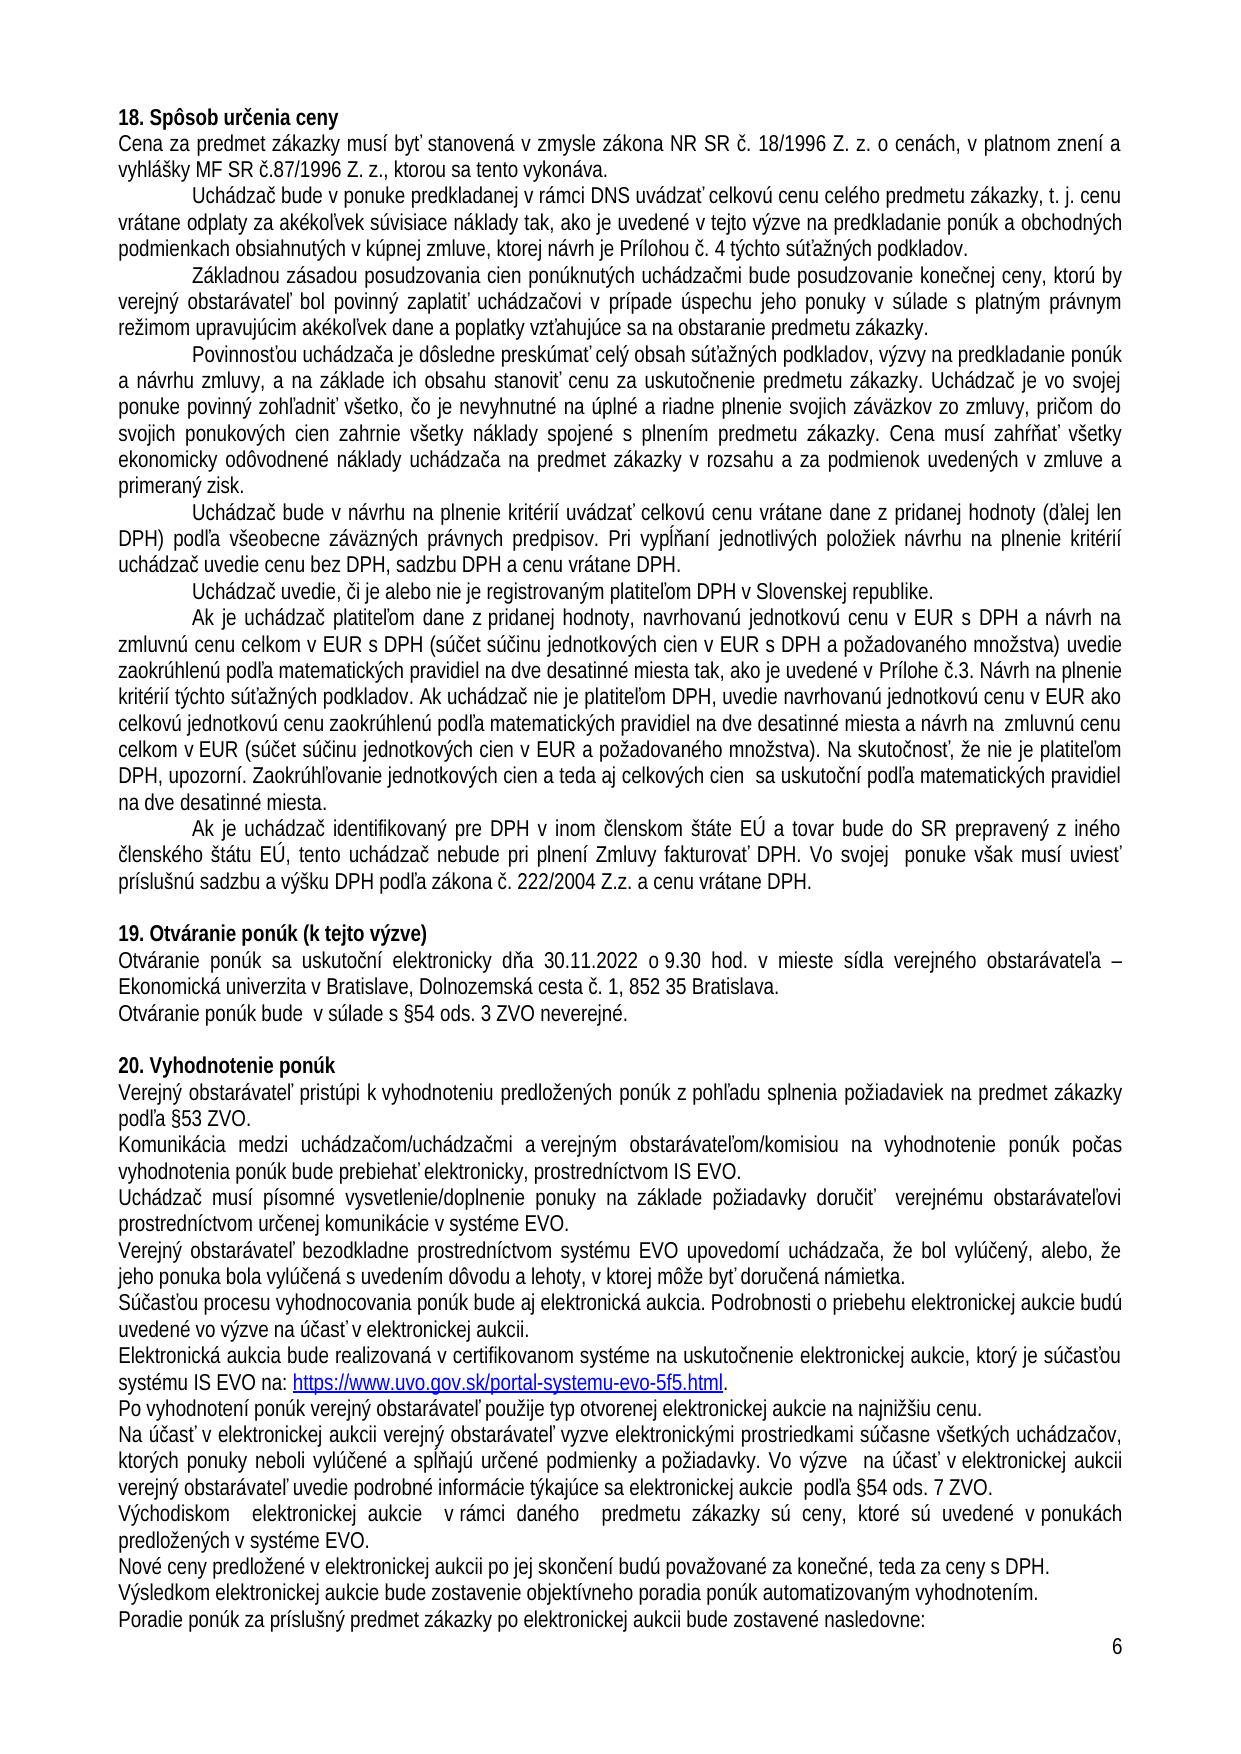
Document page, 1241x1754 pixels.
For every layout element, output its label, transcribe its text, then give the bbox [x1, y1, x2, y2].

text Nové ceny predložené v elektronickej aukcii po jej skončení budú považované za konečné, teda za ceny s DPH. [118, 1553, 1122, 1579]
text 18. Spôsob určenia ceny [118, 103, 1122, 130]
text Otváranie ponúk bude v súlade s §54 ods. 3 ZVO neverejné. [118, 999, 1122, 1026]
text Ak je uchádzač platiteľom dane z pridanej hodnoty, navrhovanú jednotkovú cenu v EUR s DPH a návrh na zmluvnú cenu celkom v EUR s DPH (súčet súčinu jednotkových cien v EUR s DPH a požadovaného množstva) uvedie zaokrúhlenú podľa matematických pravidiel na dve desatinné miesta tak, ako je uvedené v Prílohe č.3. Návrh na plnenie kritérií týchto súťažných podkladov. Ak uchádzač nie je platiteľom DPH, uvedie navrhovanú jednotkovú cenu v EUR ako celkovú jednotkovú cenu zaokrúhlenú podľa matematických pravidiel na dve desatinné miesta a návrh na zmluvnú cenu celkom v EUR (súčet súčinu jednotkových cien v EUR a požadovaného množstva). Na skutočnosť, že nie je platiteľom DPH, upozorní. Zaokrúhľovanie jednotkových cien a teda aj celkových cien sa uskutoční podľa matematických pravidiel na dve desatinné miesta. [118, 604, 1122, 815]
text Základnou zásadou posudzovania cien ponúknutých uchádzačmi bude posudzovanie konečnej ceny, ktorú by verejný obstarávateľ bol povinný zaplatiť uchádzačovi v prípade úspechu jeho ponuky v súlade s platným právnym režimom upravujúcim akékoľvek dane a poplatky vzťahujúce sa na obstaranie predmetu zákazky. [118, 262, 1122, 341]
text Verejný obstarávateľ bezodkladne prostredníctvom systému EVO upovedomí uchádzača, že bol vylúčený, alebo, že jeho ponuka bola vylúčená s uvedením dôvodu a lehoty, v ktorej môže byť doručená námietka. [118, 1237, 1122, 1289]
text 20. Vyhodnotenie ponúk [118, 1052, 1122, 1078]
text Uchádzač bude v návrhu na plnenie kritérií uvádzať celkovú cenu vrátane dane z pridanej hodnoty (ďalej len DPH) podľa všeobecne záväzných právnych predpisov. Pri vypĺňaní jednotlivých položiek návrhu na plnenie kritérií uchádzač uvedie cenu bez DPH, sadzbu DPH a cenu vrátane DPH. [118, 499, 1122, 578]
text Cena za predmet zákazky musí byť stanovená v zmysle zákona NR SR č. 18/1996 Z. z. o cenách, v platnom znení a vyhlášky MF SR č.87/1996 Z. z., ktorou sa tento vykonáva. [118, 130, 1122, 182]
text Východiskom elektronickej aukcie v rámci daného predmetu zákazky sú ceny, ktoré sú uvedené v ponukách predložených v systéme EVO. [118, 1500, 1122, 1553]
text Uchádzač musí písomné vysvetlenie/doplnenie ponuky na základe požiadavky doručiť verejnému obstarávateľovi prostredníctvom určenej komunikácie v systéme EVO. [118, 1184, 1122, 1237]
text Uchádzač bude v ponuke predkladanej v rámci DNS uvádzať celkovú cenu celého predmetu zákazky, t. j. cenu vrátane odplaty za akékoľvek súvisiace náklady tak, ako je uvedené v tejto výzve na predkladanie ponúk a obchodných podmienkach obsiahnutých v kúpnej zmluve, ktorej návrh je Prílohou č. 4 týchto súťažných podkladov. [118, 182, 1122, 262]
text Elektronická aukcia bude realizovaná v certifikovanom systéme na uskutočnenie elektronickej aukcie, ktorý je súčasťou systému IS EVO na: https://www.uvo.gov.sk/portal-systemu-evo-5f5.html. [118, 1342, 1122, 1395]
text Komunikácia medzi uchádzačom/uchádzačmi a verejným obstarávateľom/komisiou na vyhodnotenie ponúk počas vyhodnotenia ponúk bude prebiehať elektronicky, prostredníctvom IS EVO. [118, 1131, 1122, 1184]
text Na účasť v elektronickej aukcii verejný obstarávateľ vyzve elektronickými prostriedkami súčasne všetkých uchádzačov, ktorých ponuky neboli vylúčené a spĺňajú určené podmienky a požiadavky. Vo výzve na účasť v elektronickej aukcii verejný obstarávateľ uvedie podrobné informácie týkajúce sa elektronickej aukcie podľa §54 ods. 7 ZVO. [118, 1421, 1122, 1500]
text Otváranie ponúk sa uskutoční elektronicky dňa 30.11.2022 o 9.30 hod. v mieste sídla verejného obstarávateľa – Ekonomická univerzita v Bratislave, Dolnozemská cesta č. 1, 852 35 Bratislava. [118, 947, 1122, 999]
text Povinnosťou uchádzača je dôsledne preskúmať celý obsah súťažných podkladov, výzvy na predkladanie ponúk a návrhu zmluvy, a na základe ich obsahu stanoviť cenu za uskutočnenie predmetu zákazky. Uchádzač je vo svojej ponuke povinný zohľadniť všetko, čo je nevyhnutné na úplné a riadne plnenie svojich záväzkov zo zmluvy, pričom do svojich ponukových cien zahrnie všetky náklady spojené s plnením predmetu zákazky. Cena musí zahŕňať všetky ekonomicky odôvodnené náklady uchádzača na predmet zákazky v rozsahu a za podmienok uvedených v zmluve a primeraný zisk. [118, 341, 1122, 499]
text 19. Otváranie ponúk (k tejto výzve) [118, 920, 1122, 947]
text Po vyhodnotení ponúk verejný obstarávateľ použije typ otvorenej elektronickej aukcie na najnižšiu cenu. [118, 1395, 1122, 1421]
text Ak je uchádzač identifikovaný pre DPH v inom členskom štáte EÚ a tovar bude do SR prepravený z iného členského štátu EÚ, tento uchádzač nebude pri plnení Zmluvy fakturovať DPH. Vo svojej ponuke však musí uviesť príslušnú sadzbu a výšku DPH podľa zákona č. 222/2004 Z.z. a cenu vrátane DPH. [118, 815, 1122, 894]
text Uchádzač uvedie, či je alebo nie je registrovaným platiteľom DPH v Slovenskej republike. [118, 578, 1122, 604]
text Výsledkom elektronickej aukcie bude zostavenie objektívneho poradia ponúk automatizovaným vyhodnotením. [118, 1579, 1122, 1606]
text Verejný obstarávateľ pristúpi k vyhodnoteniu predložených ponúk z pohľadu splnenia požiadaviek na predmet zákazky podľa §53 ZVO. [118, 1078, 1122, 1131]
text Poradie ponúk za príslušný predmet zákazky po elektronickej aukcii bude zostavené nasledovne: [118, 1606, 1122, 1632]
text Súčasťou procesu vyhodnocovania ponúk bude aj elektronická aukcia. Podrobnosti o priebehu elektronickej aukcie budú uvedené vo výzve na účasť v elektronickej aukcii. [118, 1289, 1122, 1342]
